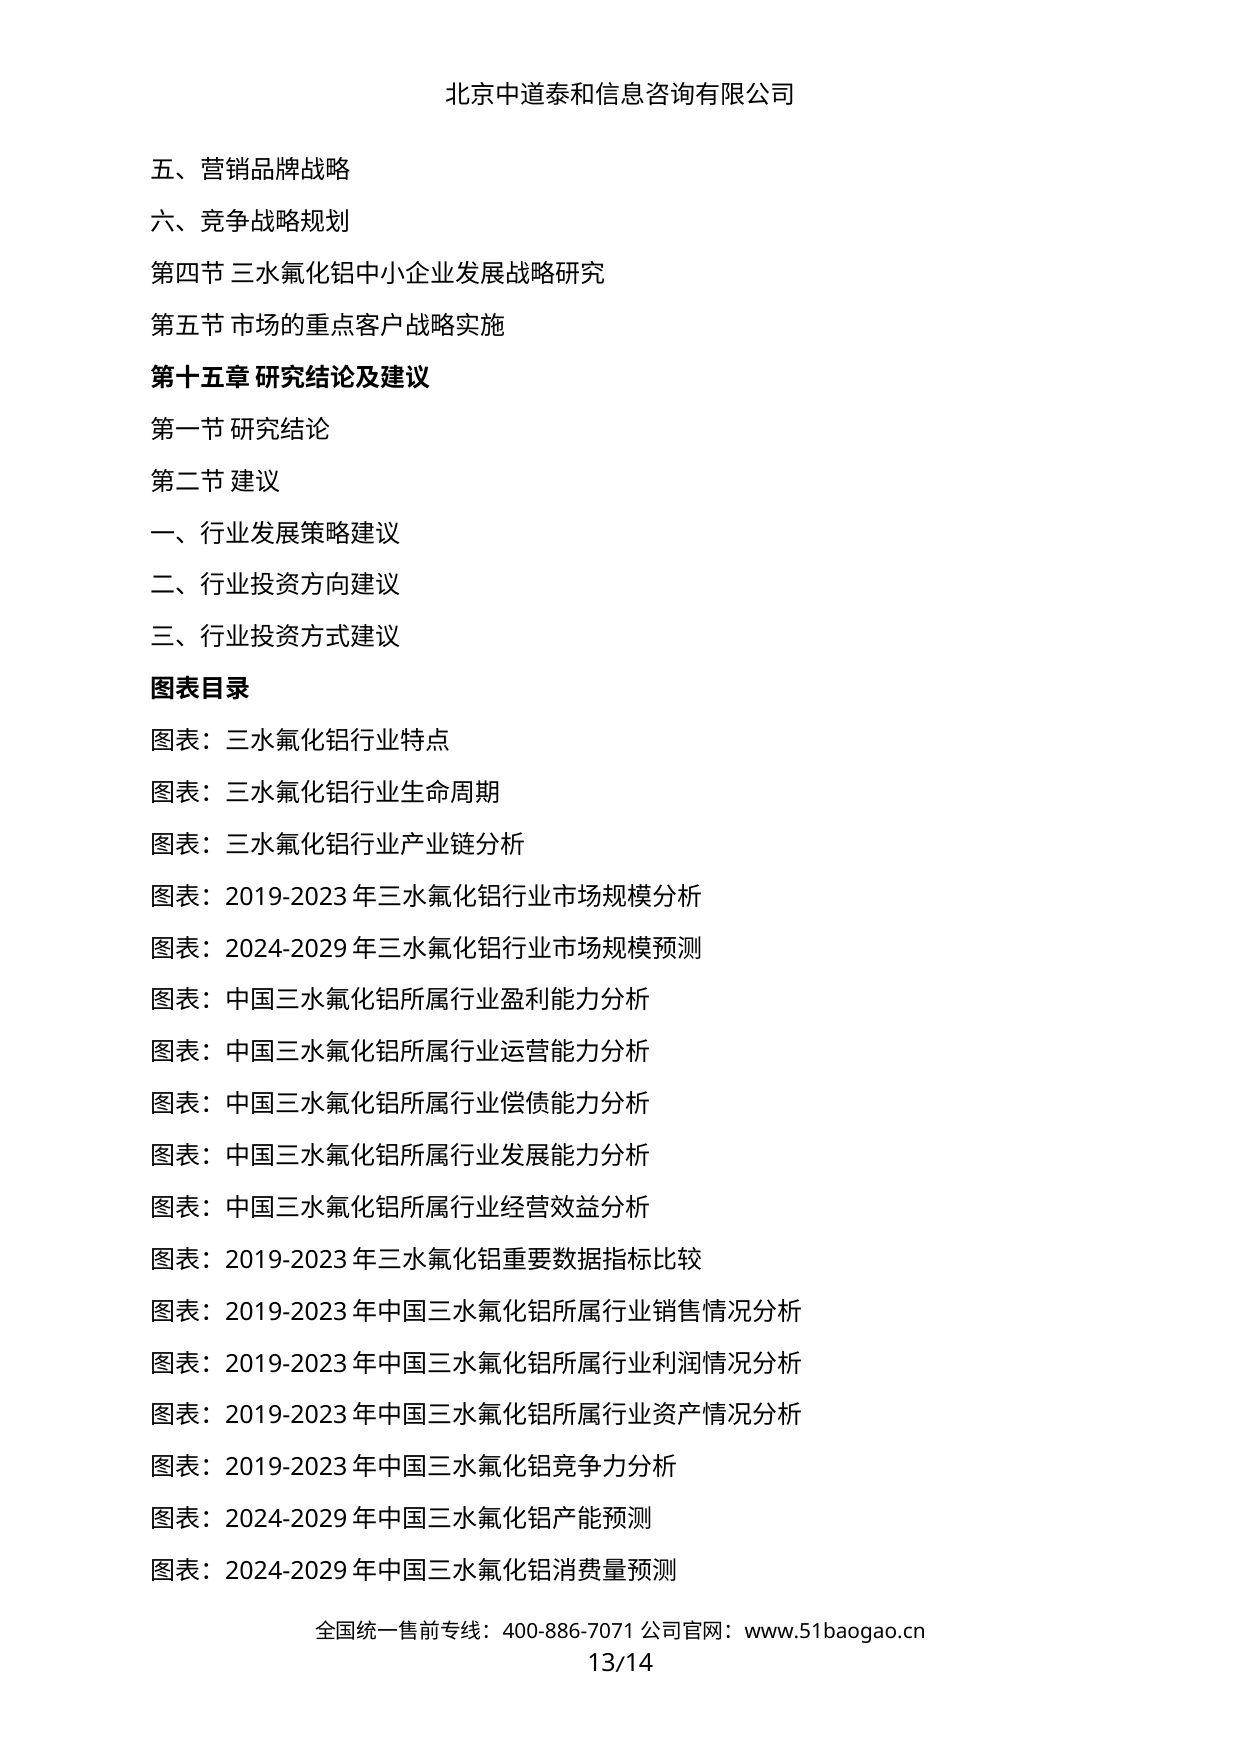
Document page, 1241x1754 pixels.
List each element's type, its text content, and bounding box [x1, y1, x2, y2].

text 图表：中国三水氟化铝所属行业运营能力分析 [150, 1032, 1090, 1068]
text 图表：三水氟化铝行业生命周期 [150, 772, 1090, 809]
text 图表：三水氟化铝行业产业链分析 [150, 824, 1090, 861]
text 图表：2024-2029年中国三水氟化铝产能预测 [150, 1499, 1090, 1535]
text 第十五章 研究结论及建议 [150, 357, 1090, 394]
text 五、营销品牌战略 [150, 150, 1090, 186]
text 六、竞争战略规划 [150, 202, 1090, 238]
text 三、行业投资方式建议 [150, 617, 1090, 653]
text 图表：中国三水氟化铝所属行业盈利能力分析 [150, 980, 1090, 1016]
text 图表：中国三水氟化铝所属行业偿债能力分析 [150, 1084, 1090, 1120]
text 图表目录 [150, 669, 1090, 705]
text 图表：2024-2029年三水氟化铝行业市场规模预测 [150, 928, 1090, 964]
text 一、行业发展策略建议 [150, 513, 1090, 549]
text 第一节 研究结论 [150, 409, 1090, 446]
text 图表：2019-2023年中国三水氟化铝竞争力分析 [150, 1447, 1090, 1483]
text 第五节 市场的重点客户战略实施 [150, 306, 1090, 342]
text 图表：2019-2023年三水氟化铝重要数据指标比较 [150, 1239, 1090, 1276]
text 图表：三水氟化铝行业特点 [150, 721, 1090, 757]
text 二、行业投资方向建议 [150, 565, 1090, 601]
text 图表：2024-2029年中国三水氟化铝消费量预测 [150, 1551, 1090, 1587]
text 图表：2019-2023年中国三水氟化铝所属行业资产情况分析 [150, 1395, 1090, 1431]
text 第四节 三水氟化铝中小企业发展战略研究 [150, 254, 1090, 290]
text 图表：2019-2023年中国三水氟化铝所属行业销售情况分析 [150, 1291, 1090, 1327]
text 图表：中国三水氟化铝所属行业经营效益分析 [150, 1187, 1090, 1224]
text 图表：2019-2023年三水氟化铝行业市场规模分析 [150, 876, 1090, 912]
text 图表：2019-2023年中国三水氟化铝所属行业利润情况分析 [150, 1343, 1090, 1379]
text 图表：中国三水氟化铝所属行业发展能力分析 [150, 1136, 1090, 1172]
text 第二节 建议 [150, 461, 1090, 497]
